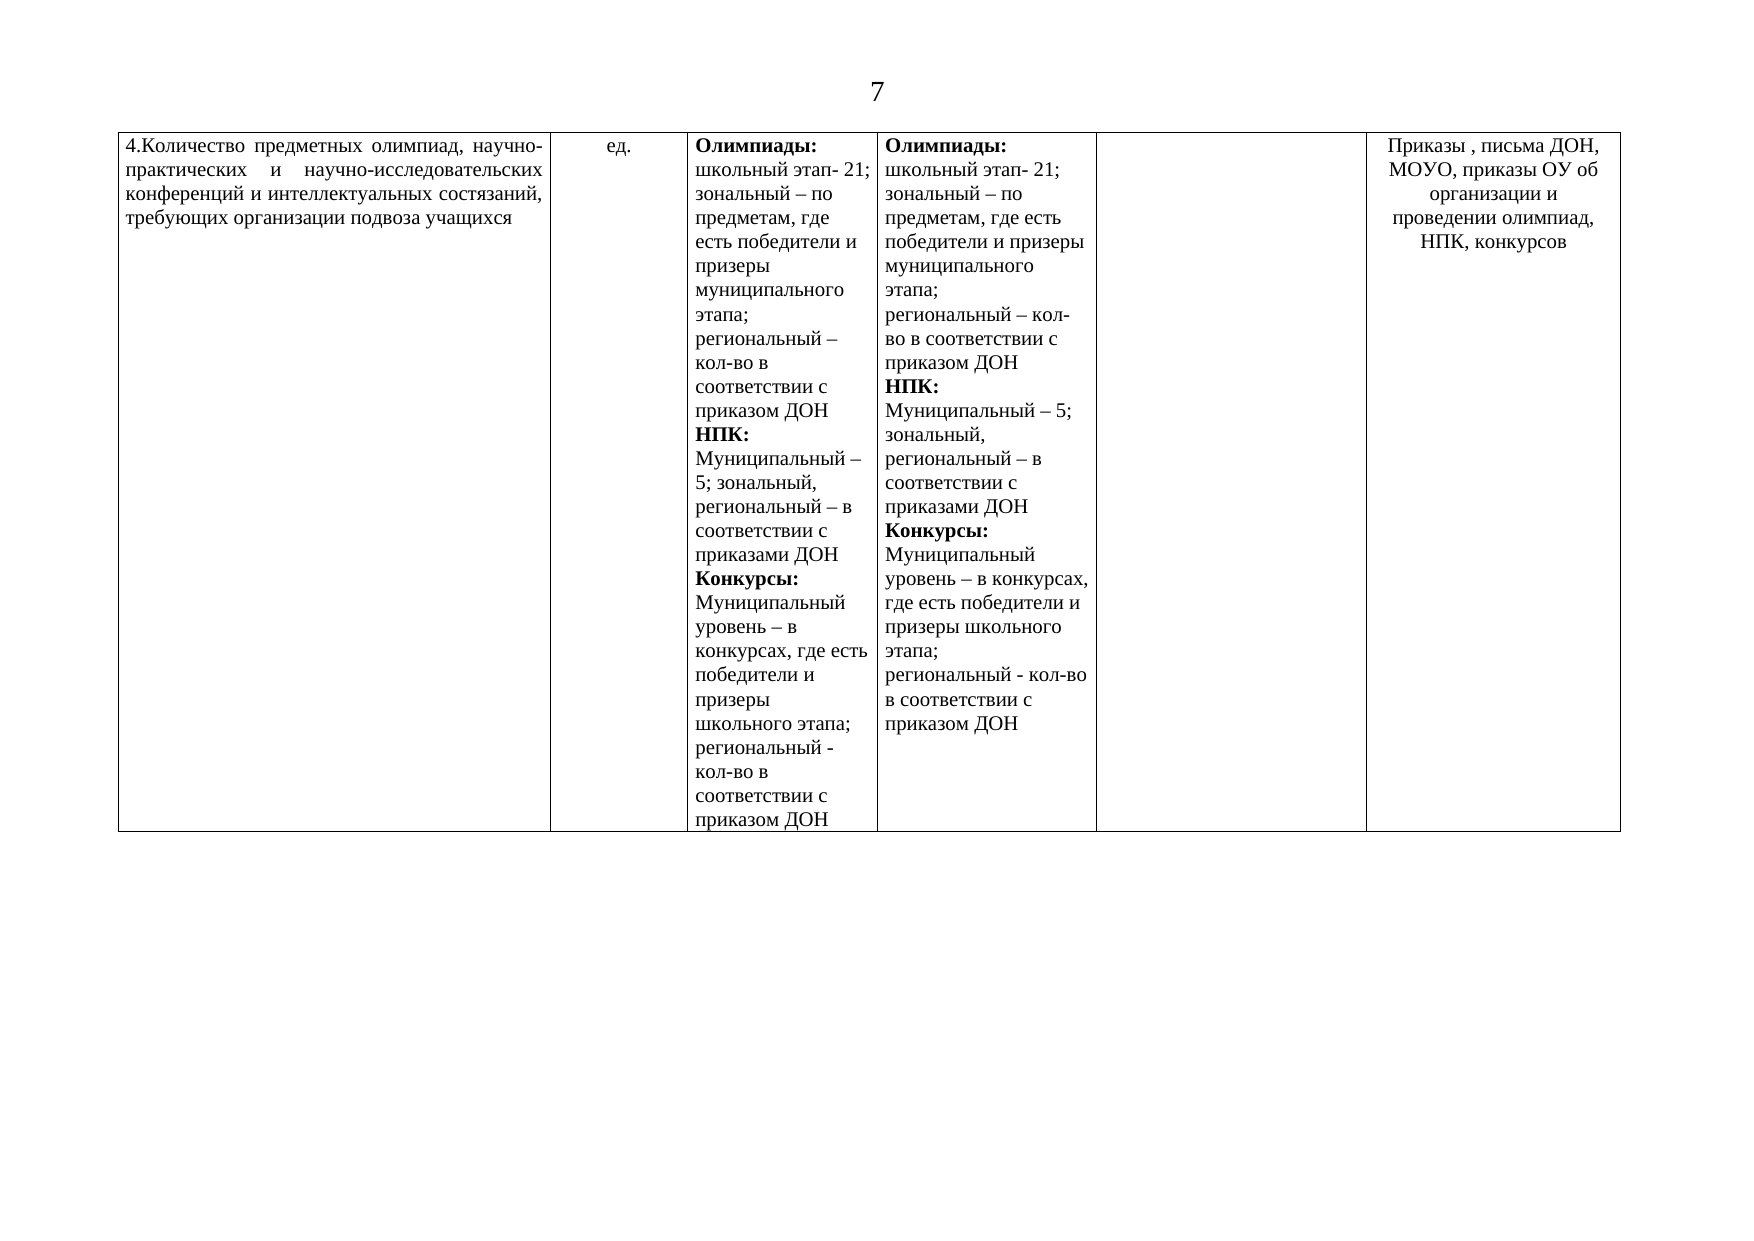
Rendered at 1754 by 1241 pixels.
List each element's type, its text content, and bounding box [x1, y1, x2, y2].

table_cell ед. [551, 133, 687, 831]
table_cell Приказы , письма ДОН, МОУО, приказы ОУ об организации и проведении олимпиад, НПК, конкурсов [1367, 133, 1620, 831]
table_cell Олимпиады: школьный этап- 21; зональный – по предметам, где есть победители и призеры муниципального этапа; региональный – кол-во в соответствии с приказом ДОН НПК: Муниципальный – 5; зональный, региональный – в соответствии с приказами ДОН Конкурсы: Муниципальный уровень – в конкурсах, где есть победители и призеры школьного этапа; региональный - кол-во в соответствии с приказом ДОН [688, 133, 877, 831]
table_cell Олимпиады: школьный этап- 21; зональный – по предметам, где есть победители и призеры муниципального этапа; региональный – кол-во в соответствии с приказом ДОН НПК: Муниципальный – 5; зональный, региональный – в соответствии с приказами ДОН Конкурсы: Муниципальный уровень – в конкурсах, где есть победители и призеры школьного этапа; региональный - кол-во в соответствии с приказом ДОН [878, 133, 1096, 831]
table_cell [1097, 133, 1366, 831]
table_cell 4.Количество предметных олимпиад, научно-практических и научно-исследовательских конференций и интеллектуальных состязаний, требующих организации подвоза учащихся [119, 133, 550, 831]
